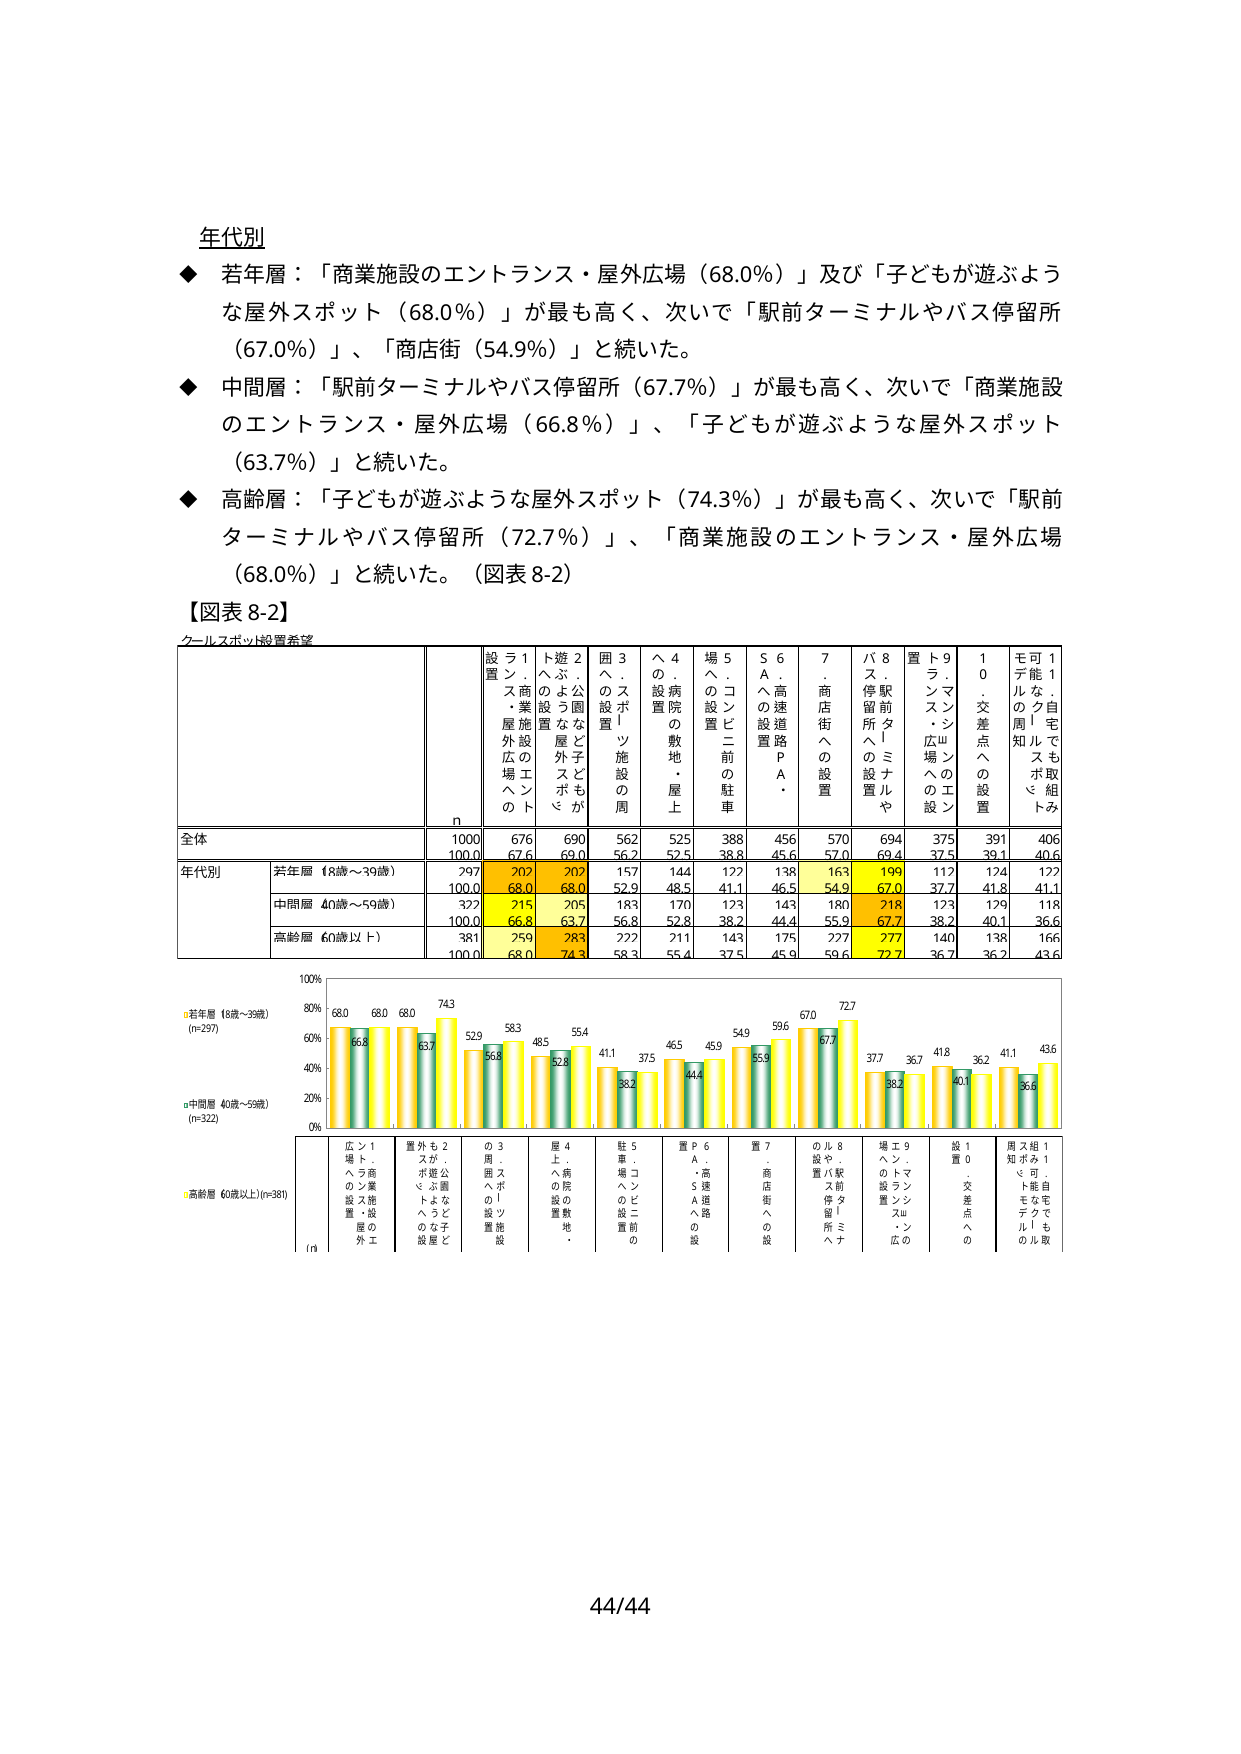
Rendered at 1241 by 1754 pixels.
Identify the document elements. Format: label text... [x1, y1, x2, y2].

text 【図表8-2】 [177, 592, 1063, 629]
list 高齢層：「子どもが遊ぶような屋外スポット（74.3％）」が最も高く、次いで「駅前ターミナルやバス停留所（72.7％）」、「商業施設のエントランス・屋外広場（68.0％）」と続いた。（図表8-2） [177, 479, 1063, 592]
text 年代別 [177, 217, 1063, 254]
list 若年層：「商業施設のエントランス・屋外広場（68.0％）」及び「子どもが遊ぶような屋外スポット（68.0％）」が最も高く、次いで「駅前ターミナルやバス停留所（67.0％）」、「商店街（54.9％）」と続いた。 [177, 254, 1063, 367]
list 中間層：「駅前ターミナルやバス停留所（67.7％）」が最も高く、次いで「商業施設のエントランス・屋外広場（66.8％）」、「子どもが遊ぶような屋外スポット（63.7％）」と続いた。 [177, 367, 1063, 479]
